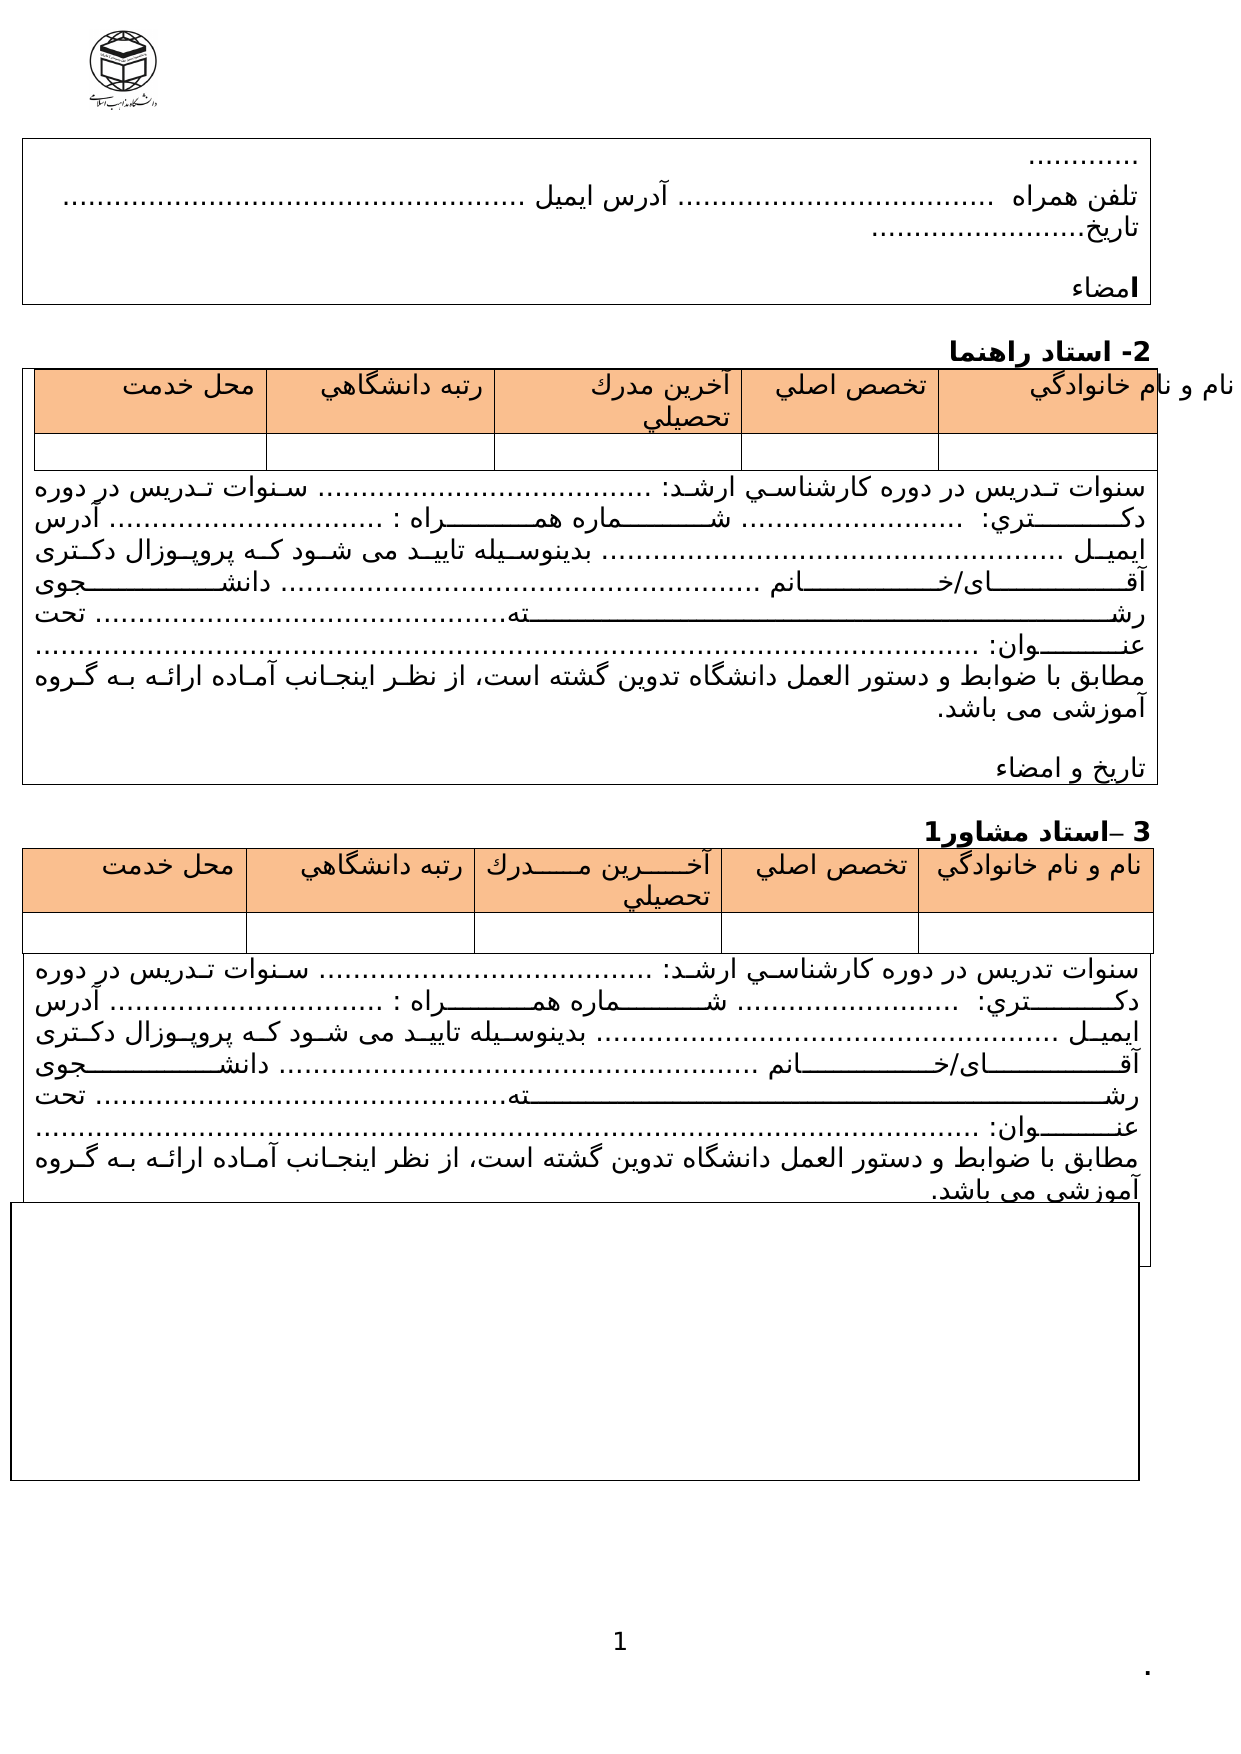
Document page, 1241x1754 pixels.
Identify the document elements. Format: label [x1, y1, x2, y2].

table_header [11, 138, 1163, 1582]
picture [88, 29, 158, 110]
